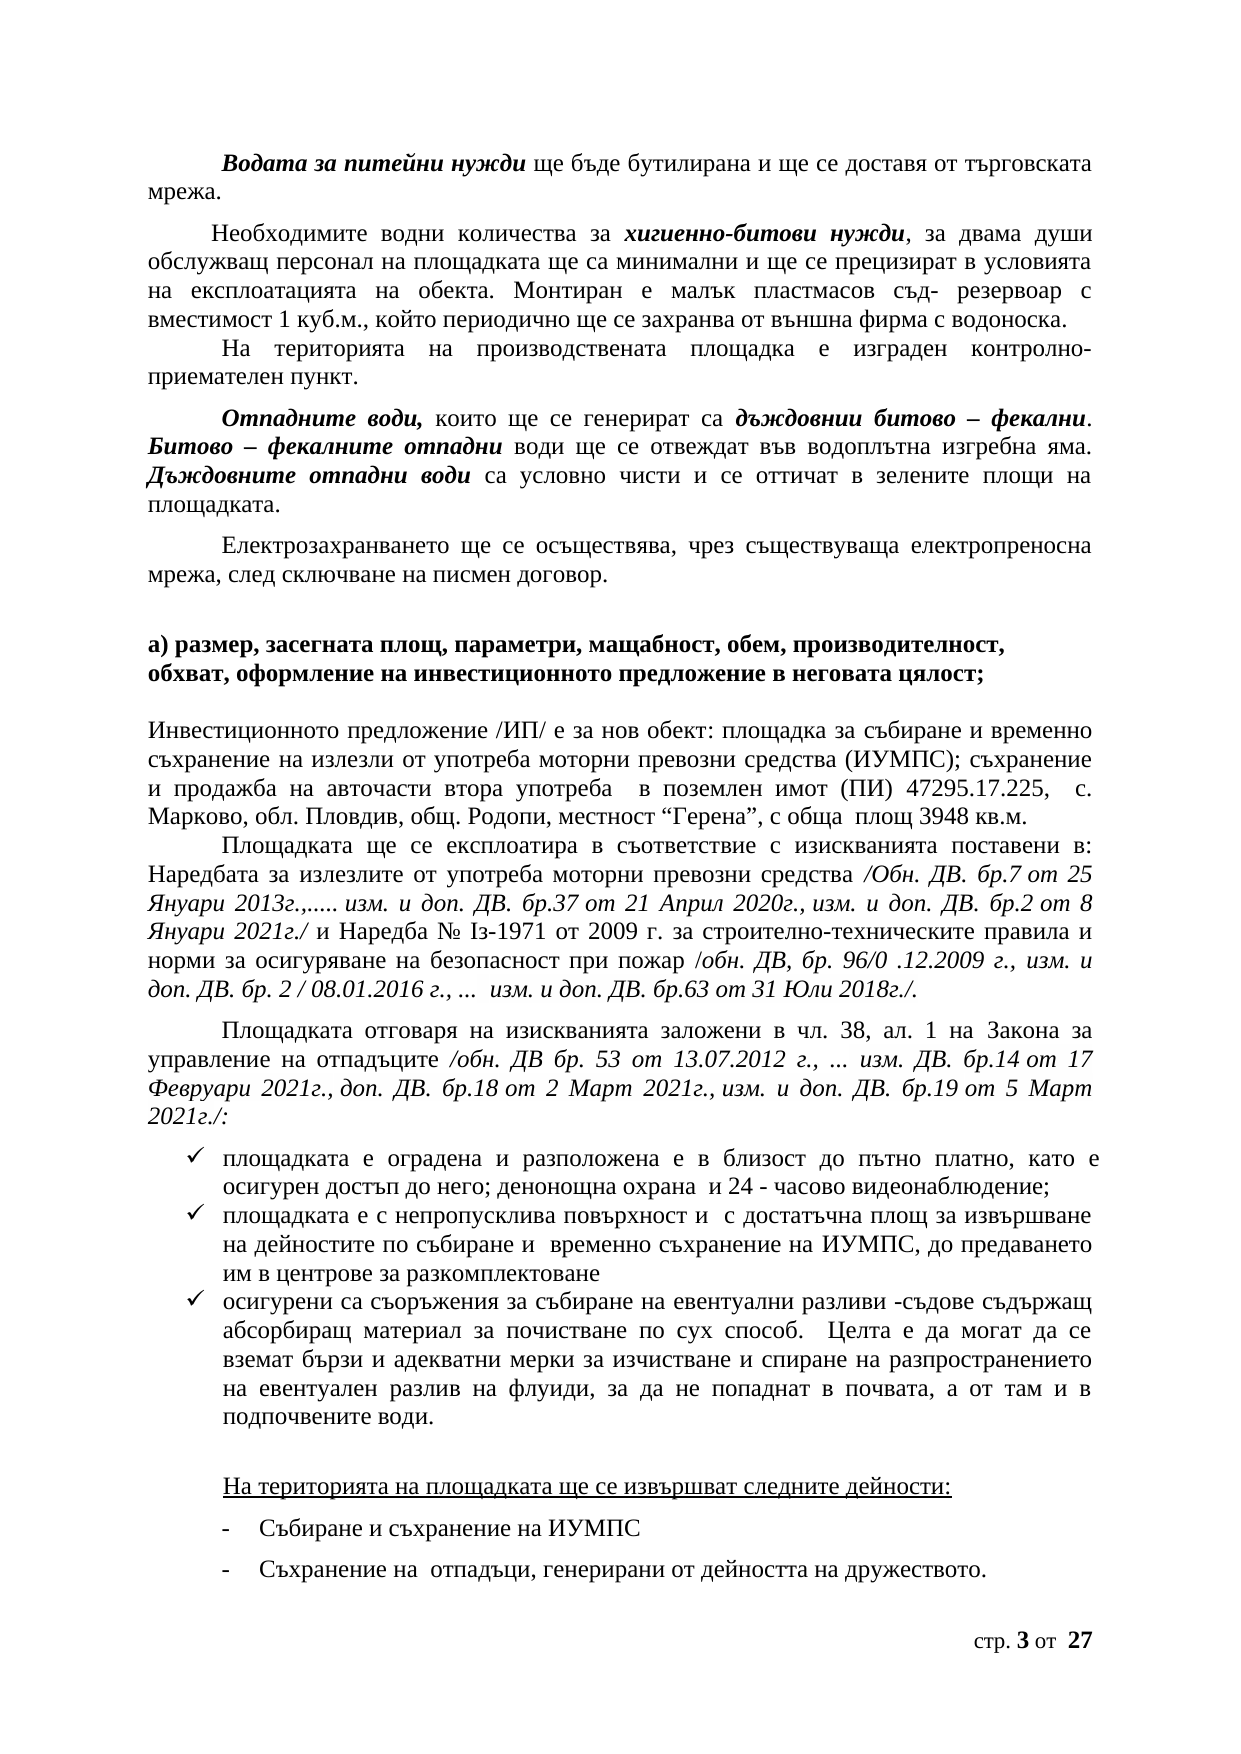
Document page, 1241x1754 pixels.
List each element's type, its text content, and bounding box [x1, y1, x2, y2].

list осигурени са съоръжения за събиране на евентуални разливи -съдове съдържащ абсорбиращ материал за почистване по сух способ. Целта е да могат да се вземат бързи и адекватни мерки за изчистване и спиране на разпространението на евентуален разлив на флуиди, за да не попаднат в почвата, а от там и в подпочвените води. [185, 1286, 1093, 1430]
text а) размер, засегната площ, параметри, мащабност, обем, производителност, обхват, оформление на инвестиционното предложение в неговата цялост; [148, 629, 1093, 686]
text Електрозахранването ще се осъществява, чрез съществуваща електропреносна мрежа, след сключване на писмен договор. [148, 530, 1093, 588]
text Необходимите водни количества за хигиенно-битови нужди, за двама души обслужващ персонал на площадката ще са минимални и ще се прецизират в условията на експлоатацията на обекта. Монтиран е малък пластмасов съд- резервоар с вместимост 1 куб.м., който периодично ще се захранва от външна фирма с водоноска. [148, 218, 1093, 333]
text На територията на площадката ще се извършват следните дейности: [223, 1471, 1093, 1500]
text Площадката ще се експлоатира в съответствие с изискванията поставени в: Наредбата за излезлите от употреба моторни превозни средства /Обн. ДВ. бр.7 от 25 Януари 2013г.,..... изм. и доп. ДВ. бр.37 от 21 Април 2020г., изм. и доп. ДВ. бр.2 от 8 Януари 2021г./ и Наредба № Iз-1971 от 2009 г. за строително-техническите правила и норми за осигуряване на безопасност при пожар /обн. ДВ, бр. 96/0 .12.2009 г., изм. и доп. ДВ. бр. 2 / 08.01.2016 г., ... изм. и доп. ДВ. бр.63 от 31 Юли 2018г./. [148, 830, 1093, 1003]
text Площадката отговаря на изискванията заложени в чл. 38, ал. 1 на Закона за управление на отпадъците /обн. ДВ бр. 53 от 13.07.2012 г., ... изм. ДВ. бр.14 от 17 Февруари 2021г., доп. ДВ. бр.18 от 2 Март 2021г., изм. и доп. ДВ. бр.19 от 5 Март 2021г./: [148, 1015, 1093, 1130]
text Инвестиционното предложение /ИП/ е за нов обект: площадка за събиране и временно съхранение на излезли от употреба моторни превозни средства (ИУМПС); съхранение и продажба на авточасти втора употреба в поземлен имот (ПИ) 47295.17.225, с. Марково, обл. Пловдив, общ. Родопи, местност “Герена”, с обща площ 3948 кв.м. [148, 715, 1093, 830]
text Отпадните води, които ще се генерират са дъждовнии битово – фекални. Битово – фекалните отпадни води ще се отвеждат във водоплътна изгребна яма. Дъждовните отпадни води са условно чисти и се оттичат в зелените площи на площадката. [148, 403, 1093, 518]
list площадката e оградена и разположена е в близост до пътно платно, като е осигурен достъп до него; денонощна охрана и 24 - часово видеонаблюдение; [185, 1143, 1101, 1200]
list площадката е с непропусклива повърхност и с достатъчна площ за извършване на дейностите по събиране и временно съхранение на ИУМПС, до предаването им в центрове за разкомплектоване [185, 1200, 1093, 1286]
text Водата за питейни нужди ще бъде бутилирана и ще се доставя от търговската мрежа. [148, 148, 1093, 205]
text На територията на производствената площадка е изграден контролно-приемателен пункт. [148, 333, 1093, 390]
list Съхранение на отпадъци, генерирани от дейността на дружеството. [221, 1554, 1093, 1583]
list Събиране и съхранение на ИУМПС [221, 1513, 1093, 1541]
